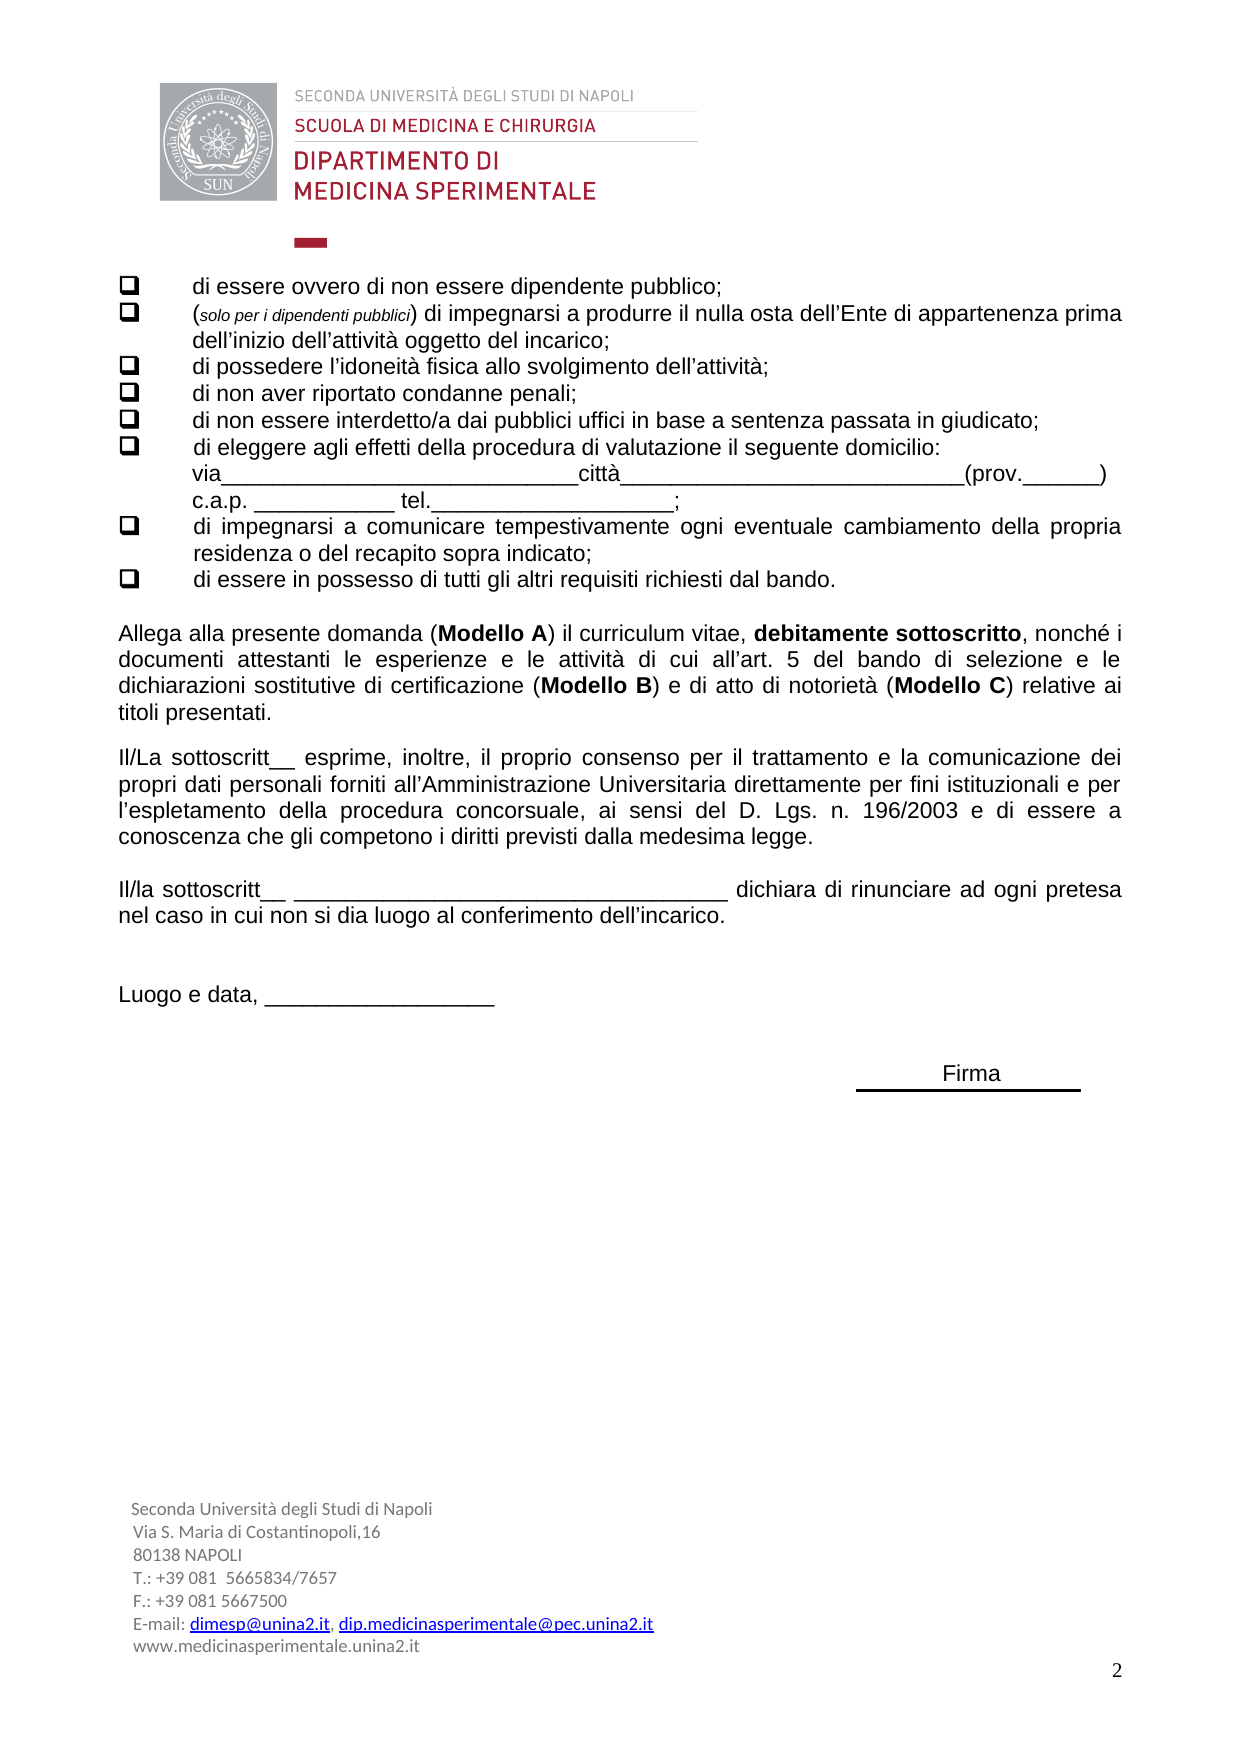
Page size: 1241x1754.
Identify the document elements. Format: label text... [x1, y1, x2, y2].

text Il/La sottoscritt__ esprime, inoltre, il proprio consenso per il trattamento e la comunicazione dei propri dati personali forniti all’Amministrazione Universitaria direttamente per fini istituzionali e per l’espletamento della procedura concorsuale, ai sensi del D. Lgs. n. 196/2003 e di essere a conoscenza che gli competono i diritti previsti dalla medesima legge. [118, 744, 1122, 849]
text Luogo e data, __________________ [118, 981, 1122, 1008]
text Firma [856, 1060, 1081, 1089]
list di essere ovvero di non essere dipendente pubblico; [118, 273, 1122, 300]
text Allega alla presente domanda (Modello A) il curriculum vitae, debitamente sottoscritto, nonché i documenti attestanti le esperienze e le attività di cui all’art. 5 del bando di selezione e le dichiarazioni sostitutive di certificazione (Modello B) e di atto di notorietà (Modello C) relative ai titoli presentati. [118, 619, 1122, 725]
text Il/la sottoscritt__ __________________________________ dichiara di rinunciare ad ogni pretesa nel caso in cui non si dia luogo al conferimento dell’incarico. [118, 876, 1122, 929]
list (solo per i dipendenti pubblici) di impegnarsi a produrre il nulla osta dell’Ente di appartenenza prima dell’inizio dell’attività oggetto del incarico; [118, 300, 1122, 353]
list di non essere interdetto/a dai pubblici uffici in base a sentenza passata in giudicato; [118, 407, 1122, 433]
list di eleggere agli effetti della procedura di valutazione il seguente domicilio: [118, 433, 1122, 460]
list di essere in possesso di tutti gli altri requisiti richiesti dal bando. [118, 566, 1122, 593]
text via____________________________città___________________________(prov.______) c.a.p. ___________ tel.___________________; [156, 460, 1122, 513]
list di possedere l’idoneità fisica allo svolgimento dell’attività; [118, 353, 1122, 380]
list di non aver riportato condanne penali; [118, 380, 1122, 407]
list di impegnarsi a comunicare tempestivamente ogni eventuale cambiamento della propria residenza o del recapito sopra indicato; [118, 513, 1122, 566]
picture [159, 73, 699, 249]
